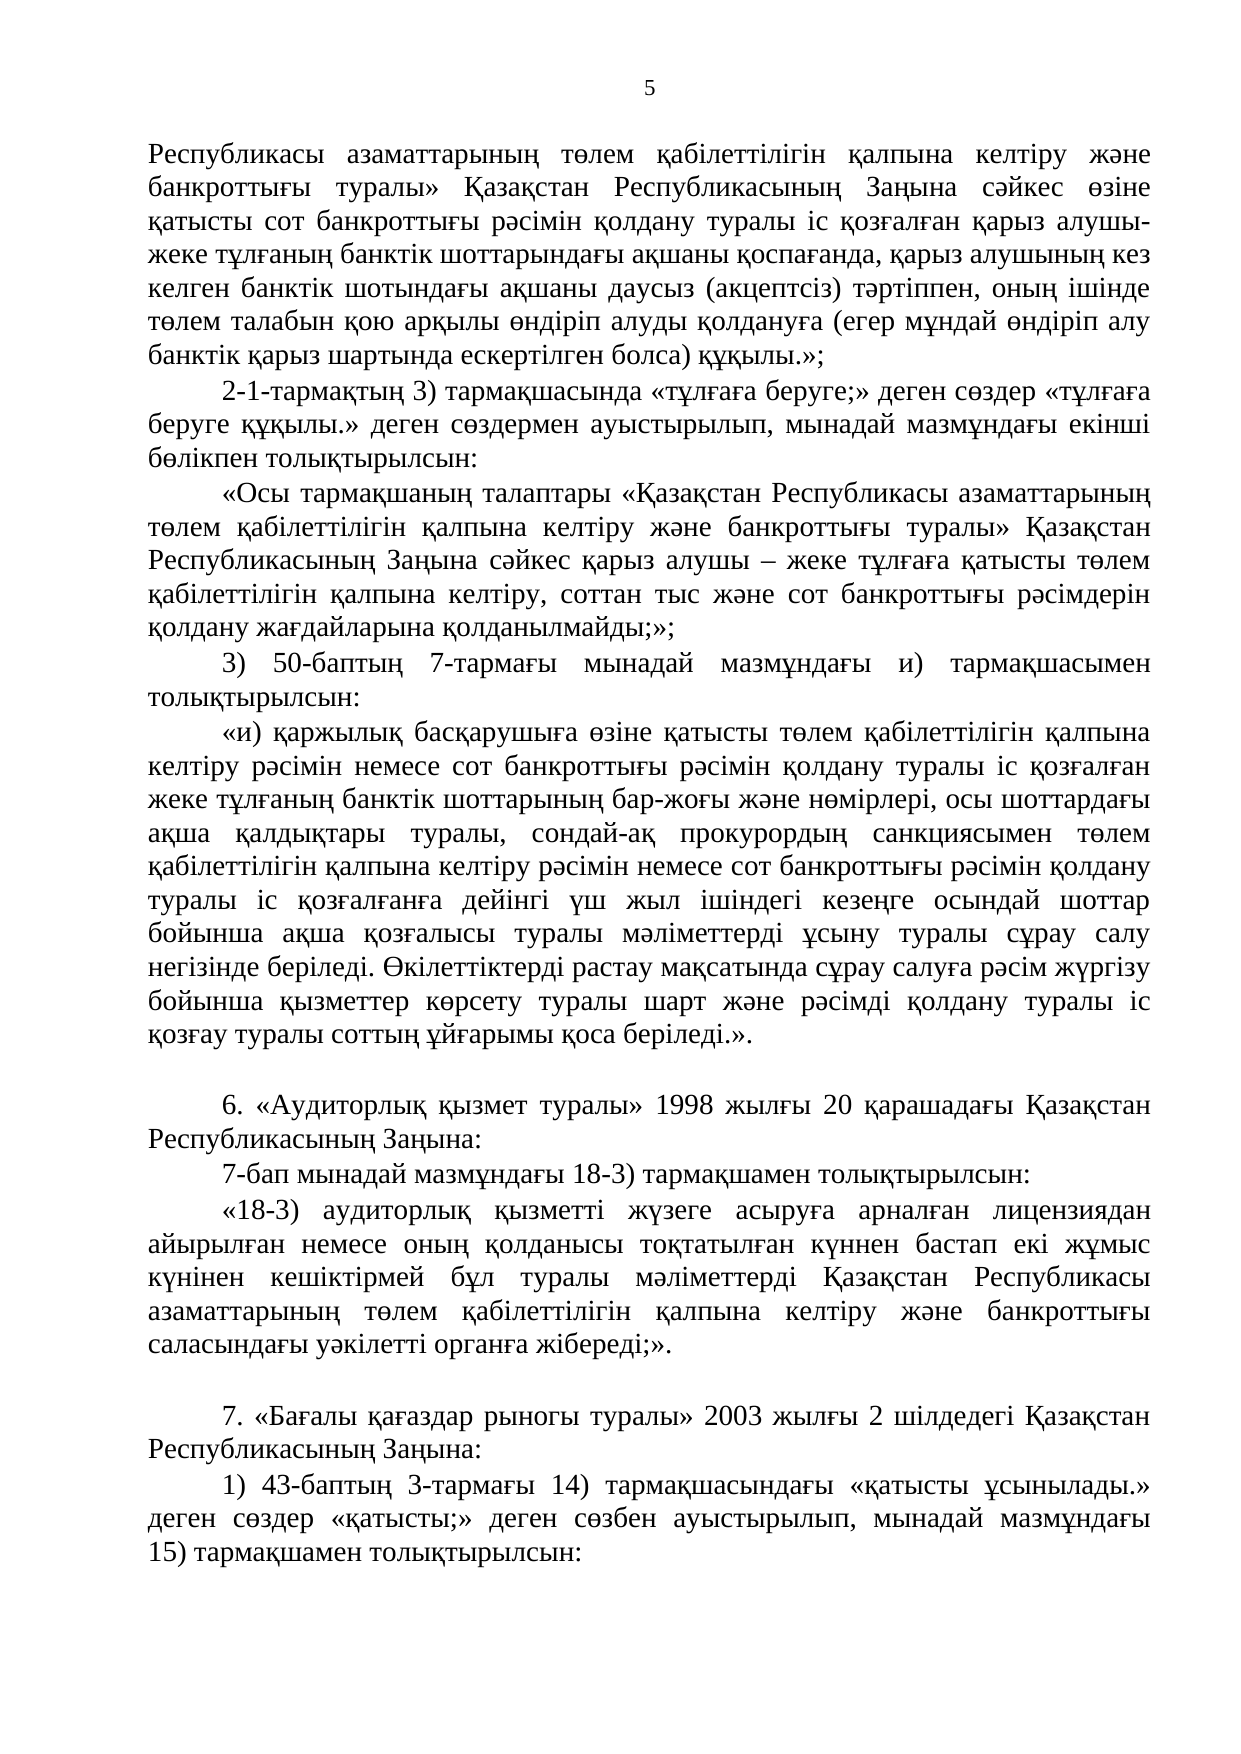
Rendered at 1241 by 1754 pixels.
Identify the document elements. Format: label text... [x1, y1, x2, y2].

text 1) 43-баптың 3-тармағы 14) тармақшасындағы «қатысты ұсынылады.» деген сөздер «қатысты;» деген сөзбен ауыстырылып, мынадай мазмұндағы 15) тармақшамен толықтырылсын: [148, 1467, 1152, 1567]
text 3) 50-баптың 7-тармағы мынадай мазмұндағы и) тармақшасымен толықтырылсын: [148, 645, 1152, 712]
text 7-бап мынадай мазмұндағы 18-3) тармақшамен толықтырылсын: [148, 1157, 1152, 1190]
text 7. «Бағалы қағаздар рыногы туралы» 2003 жылғы 2 шілдедегі Қазақстан Республикасының Заңына: [148, 1398, 1152, 1465]
text 2-1-тармақтың 3) тармақшасында «тұлғаға беруге;» деген сөздер «тұлғаға беруге құқылы.» деген сөздермен ауыстырылып, мынадай мазмұндағы екінші бөлікпен толықтырылсын: [148, 373, 1152, 473]
text 6. «Аудиторлық қызмет туралы» 1998 жылғы 20 қарашадағы Қазақстан Республикасының Заңына: [148, 1087, 1152, 1154]
text «18-3) аудиторлық қызметті жүзеге асыруға арналған лицензиядан айырылған немесе оның қолданысы тоқтатылған күннен бастап екі жұмыс күнінен кешіктірмей бұл туралы мәліметтерді Қазақстан Республикасы азаматтарының төлем қабілеттілігін қалпына келтіру және банкроттығы саласындағы уәкілетті органға жібереді;». [148, 1192, 1152, 1360]
text «Осы тармақшаның талаптары «Қазақстан Республикасы азаматтарының төлем қабілеттілігін қалпына келтіру және банкроттығы туралы» Қазақстан Республикасының Заңына сәйкес қарыз алушы – жеке тұлғаға қатысты төлем қабілеттілігін қалпына келтіру, соттан тыс және сот банкроттығы рәсімдерін қолдану жағдайларына қолданылмайды;»; [148, 475, 1152, 643]
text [148, 136, 1152, 371]
text «и) қаржылық басқарушыға өзіне қатысты төлем қабілеттілігін қалпына келтіру рәсімін немесе сот банкроттығы рәсімін қолдану туралы іс қозғалған жеке тұлғаның банктік шоттарының бар-жоғы және нөмірлері, осы шоттардағы ақша қалдықтары туралы, сондай-ақ прокурордың санкциясымен төлем қабілеттілігін қалпына келтіру рәсімін немесе сот банкроттығы рәсімін қолдану туралы іс қозғалғанға дейінгі үш жыл ішіндегі кезеңге осындай шоттар бойынша ақша қозғалысы туралы мәліметтерді ұсыну туралы сұрау салу негізінде беріледі. Өкілеттіктерді растау мақсатында сұрау салуға рәсім жүргізу бойынша қызметтер көрсету туралы шарт және рәсімді қолдану туралы іс қозғау туралы соттың ұйғарымы қоса беріледі.». [148, 714, 1152, 1050]
